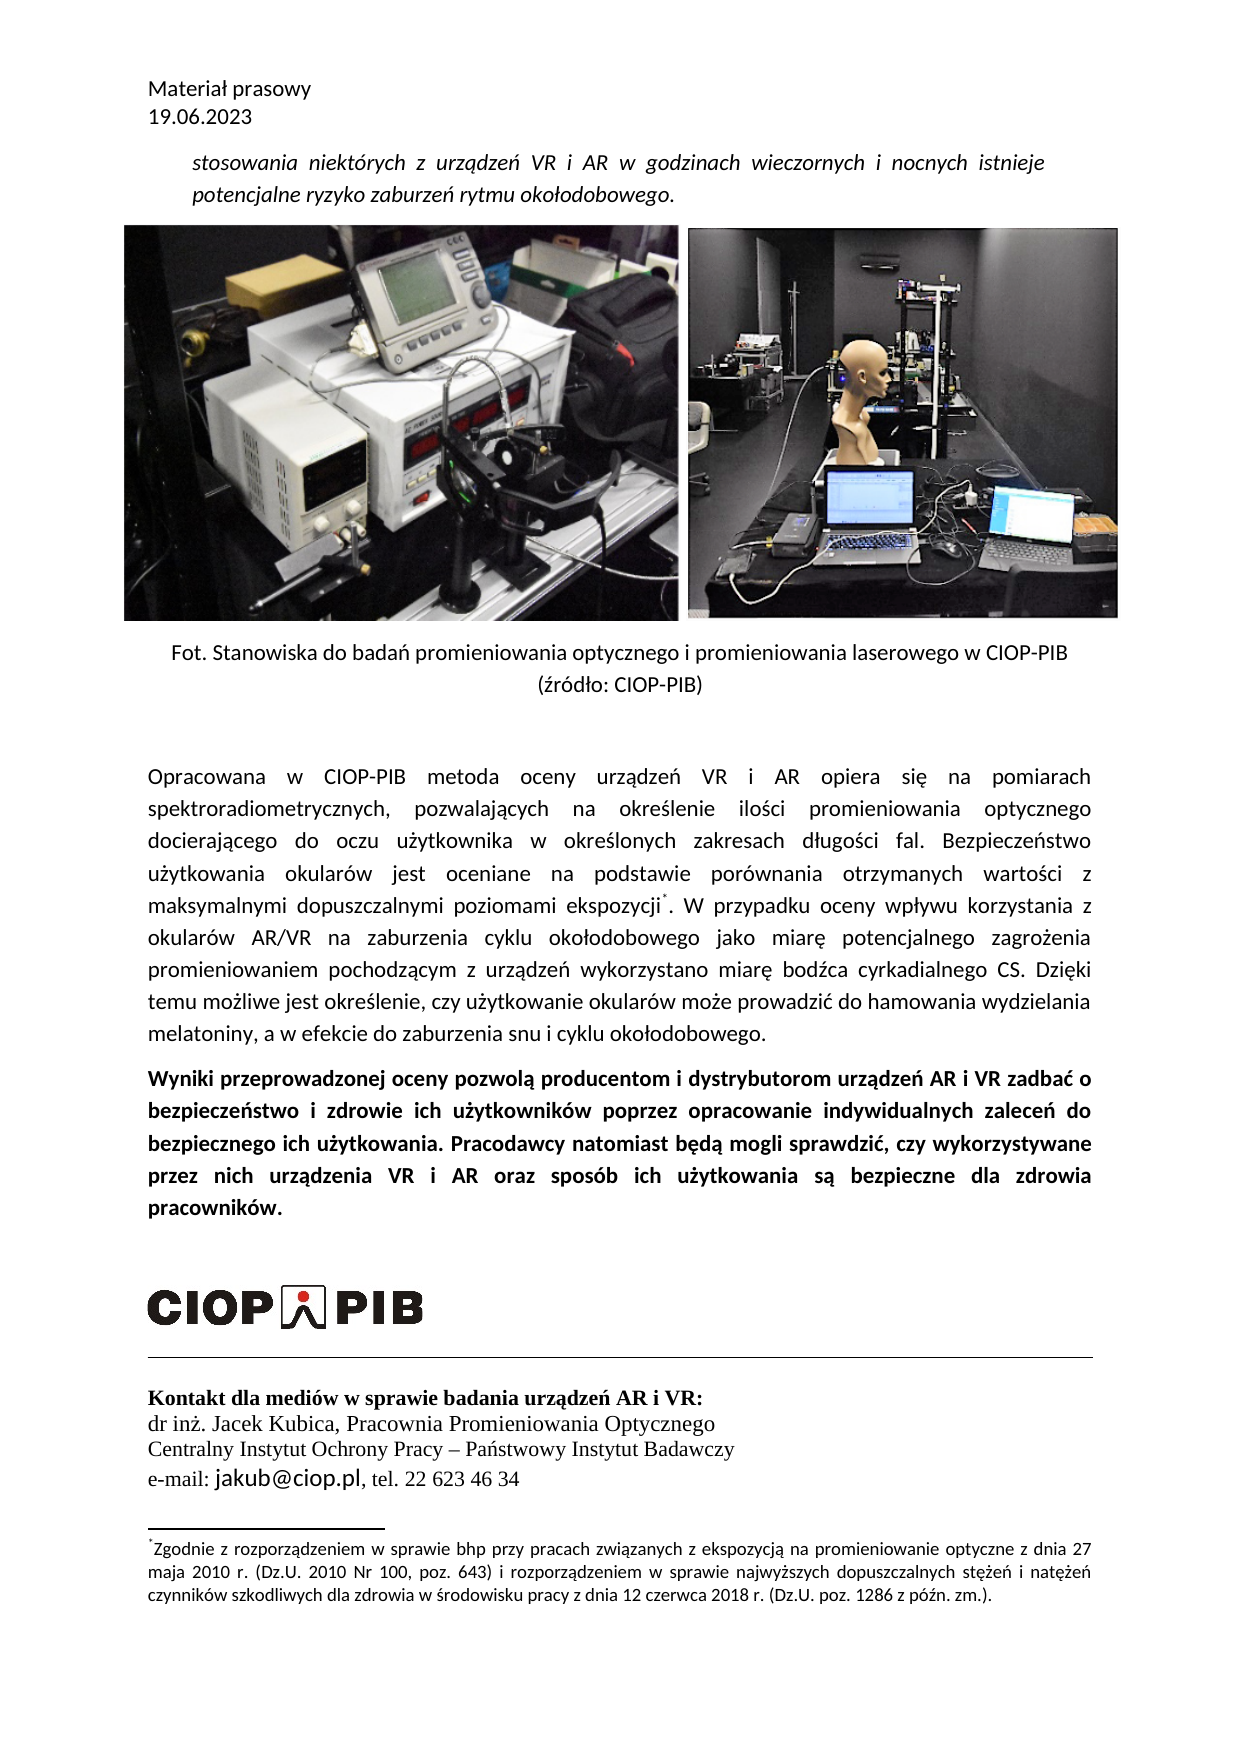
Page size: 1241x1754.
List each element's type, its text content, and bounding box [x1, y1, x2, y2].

text e-mail: jakub@ciop.pl, tel. 22 623 46 34 [148, 1462, 1093, 1492]
text Kontakt dla mediów w sprawie badania urządzeń AR i VR: [148, 1385, 1093, 1410]
picture [123, 224, 681, 621]
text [148, 1436, 1093, 1462]
text dr inż. Jacek Kubica, Pracownia Promieniowania Optycznego [148, 1410, 1093, 1436]
text Wyniki przeprowadzonej oceny pozwolą producentom i dystrybutorom urządzeń AR i VR zadbać o bezpieczeństwo i zdrowie ich użytkowników poprzez opracowanie indywidualnych zaleceń do bezpiecznego ich użytkowania. Pracodawcy natomiast będą mogli sprawdzić, czy wykorzystywane przez nich urządzenia VR i AR oraz sposób ich użytkowania są bezpieczne dla zdrowia pracowników. [148, 1064, 1093, 1221]
picture [686, 227, 1121, 621]
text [192, 148, 1048, 208]
picture [147, 1285, 423, 1329]
text Fot. Stanowiska do badań promieniowania optycznego i promieniowania laserowego w CIOP-PIB (źródło: CIOP-PIB) [148, 638, 1093, 698]
text Opracowana w CIOP-PIB metoda oceny urządzeń VR i AR opiera się na pomiarach spektroradiometrycznych, pozwalających na określenie ilości promieniowania optycznego docierającego do oczu użytkownika w określonych zakresach długości fal. Bezpieczeństwo użytkowania okularów jest oceniane na podstawie porównania otrzymanych wartości z maksymalnymi dopuszczalnymi poziomami ekspozycji. W przypadku oceny wpływu korzystania z okularów AR/VR na zaburzenia cyklu okołodobowego jako miarę potencjalnego zagrożenia promieniowaniem pochodzącym z urządzeń wykorzystano miarę bodźca cyrkadialnego CS. Dzięki temu możliwe jest określenie, czy użytkowanie okularów może prowadzić do hamowania wydzielania melatoniny, a w efekcie do zaburzenia snu i cyklu okołodobowego. [148, 762, 1093, 1048]
